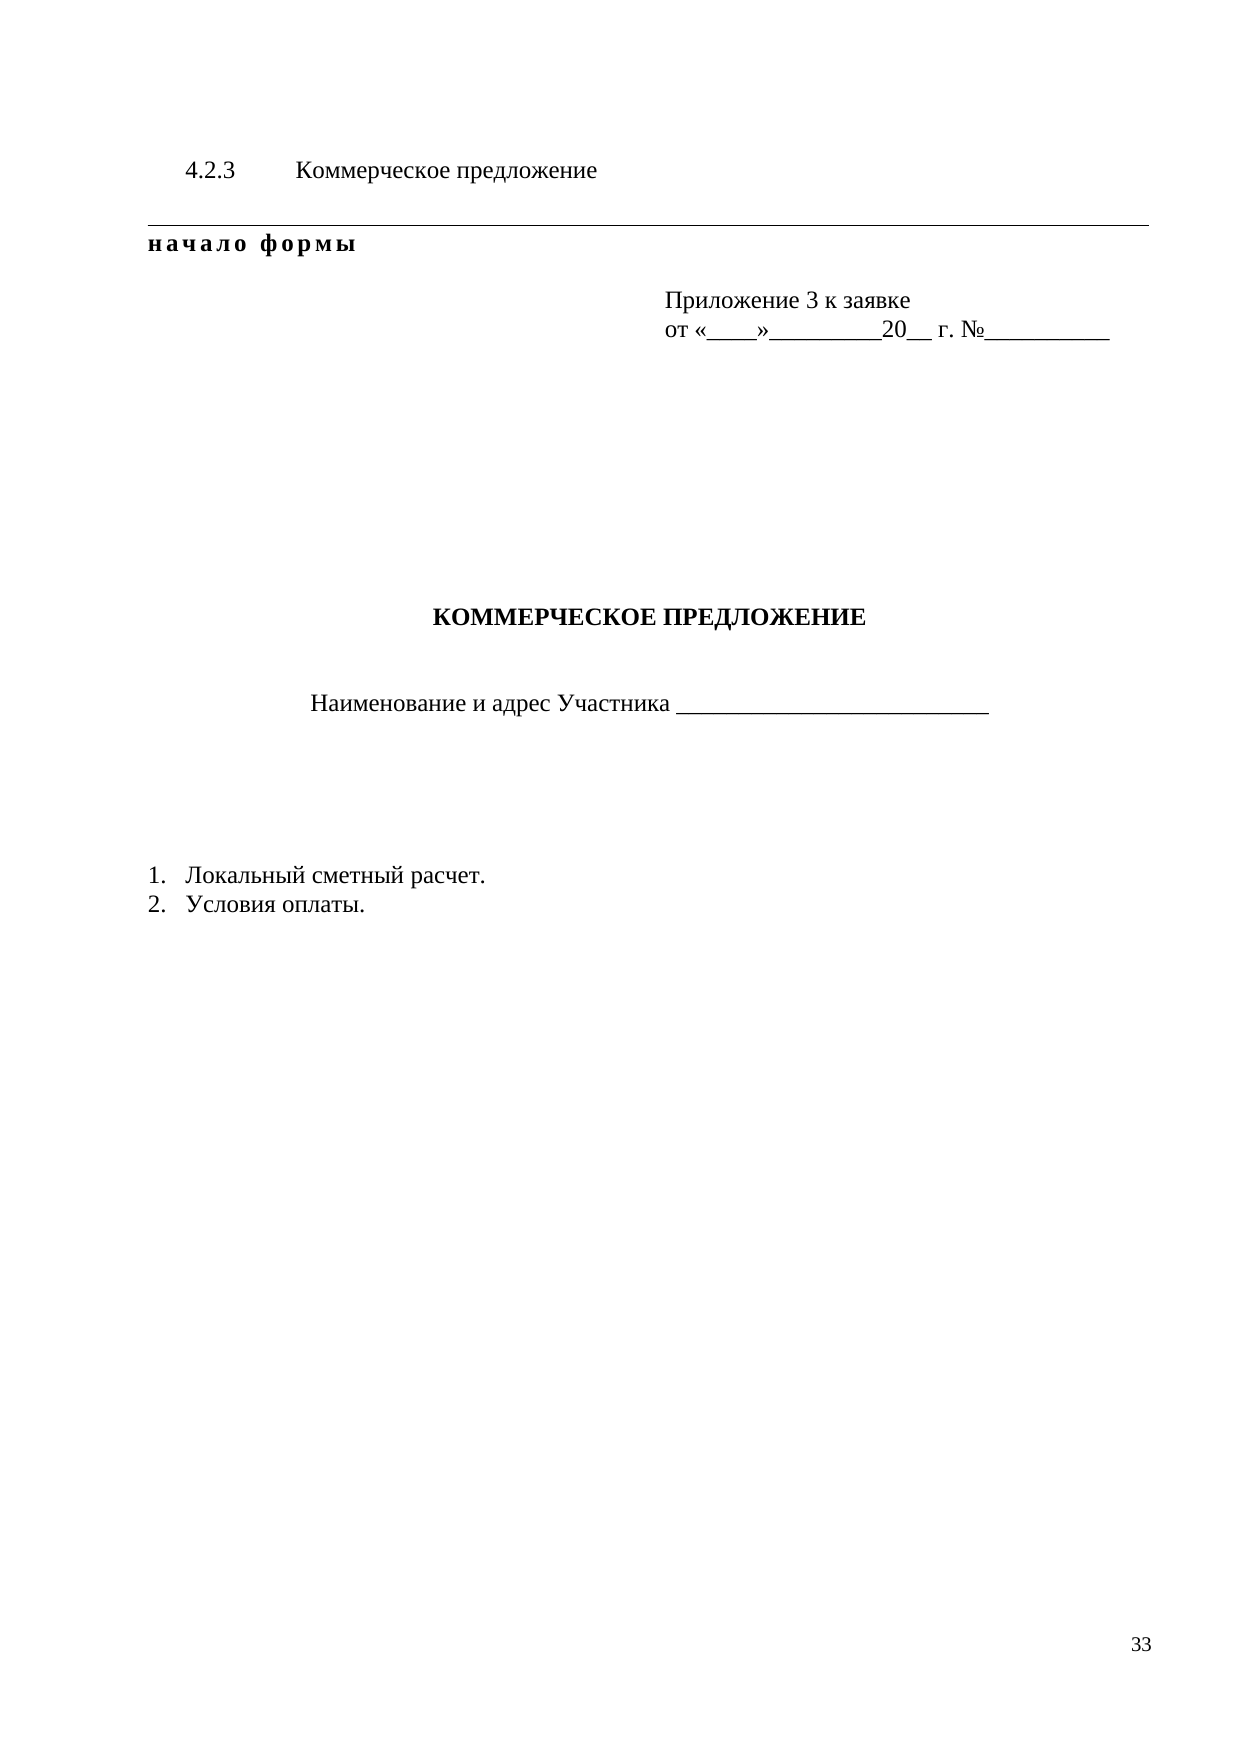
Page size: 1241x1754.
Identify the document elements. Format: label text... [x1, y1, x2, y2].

list Локальный сметный расчет. [148, 860, 1152, 889]
text Коммерческое предложение [148, 602, 1152, 630]
text Приложение 3 к заявке от «____»_________20__ г. №__________ [664, 285, 1152, 343]
text начало формы [148, 226, 1149, 257]
list Условия оплаты. [148, 889, 1152, 918]
subtitle Коммерческое предложение [185, 155, 1152, 183]
text Наименование и адрес Участника _________________________ [148, 688, 1152, 717]
